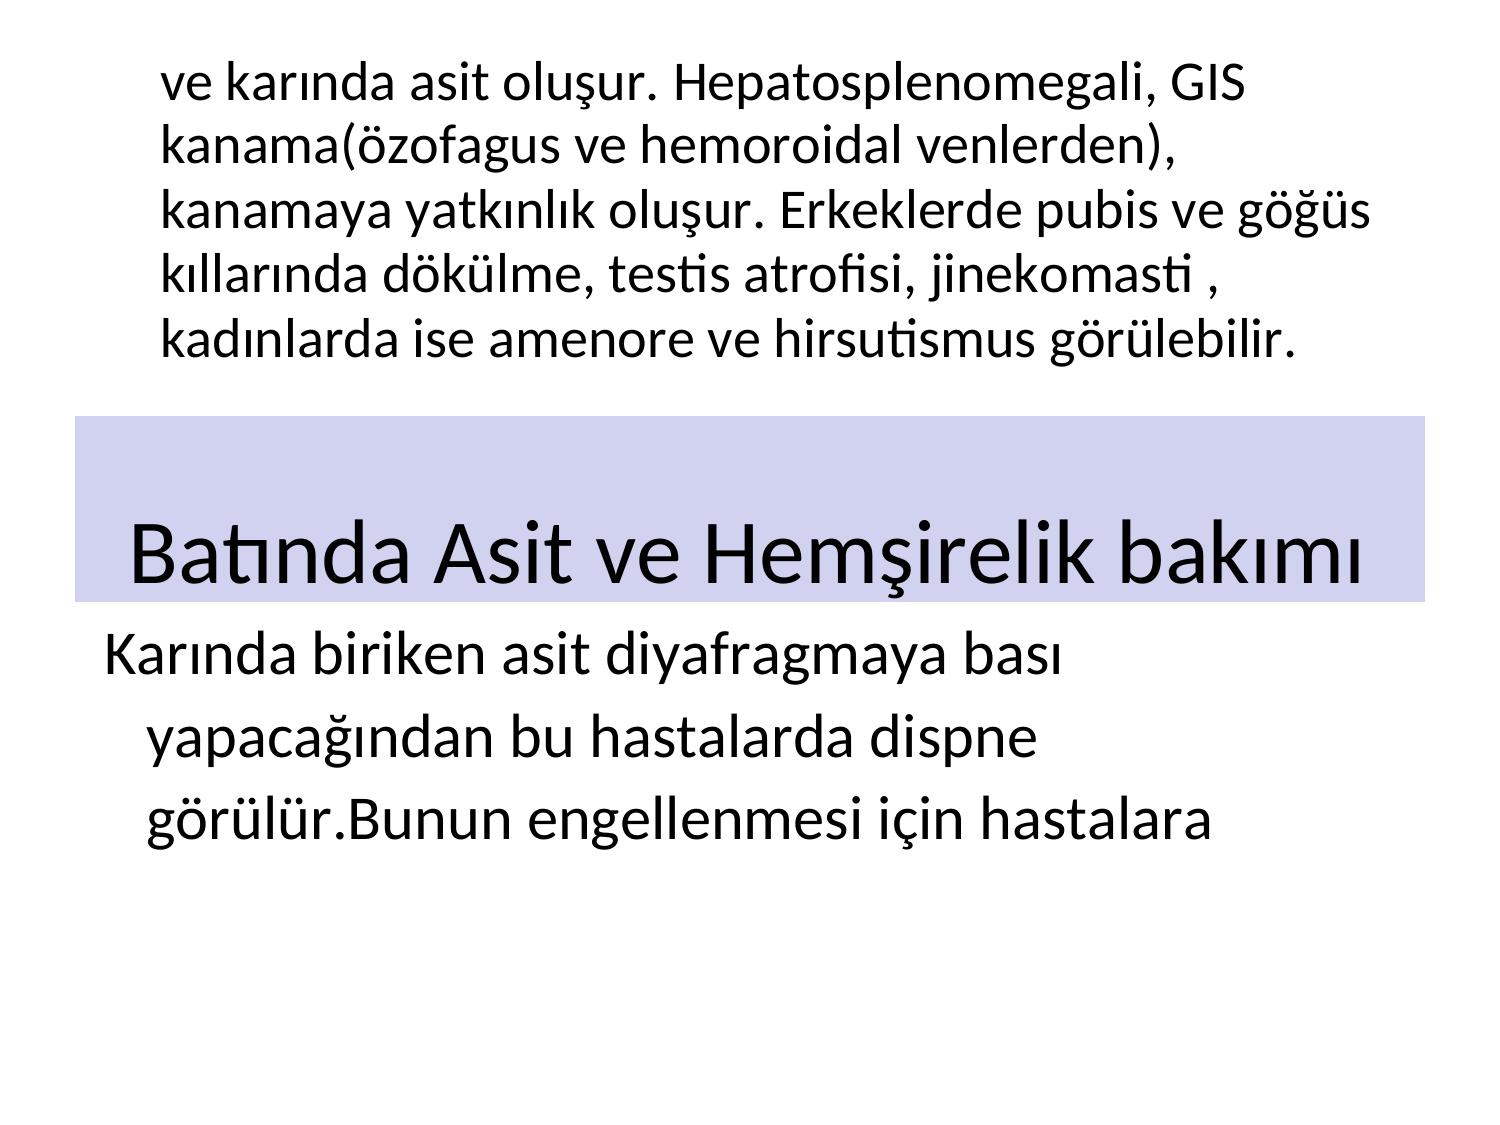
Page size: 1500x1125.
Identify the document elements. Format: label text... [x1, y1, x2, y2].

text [102, 48, 1422, 371]
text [104, 614, 1411, 855]
text Batında Asit ve Hemşirelik bakımı [128, 494, 1422, 606]
